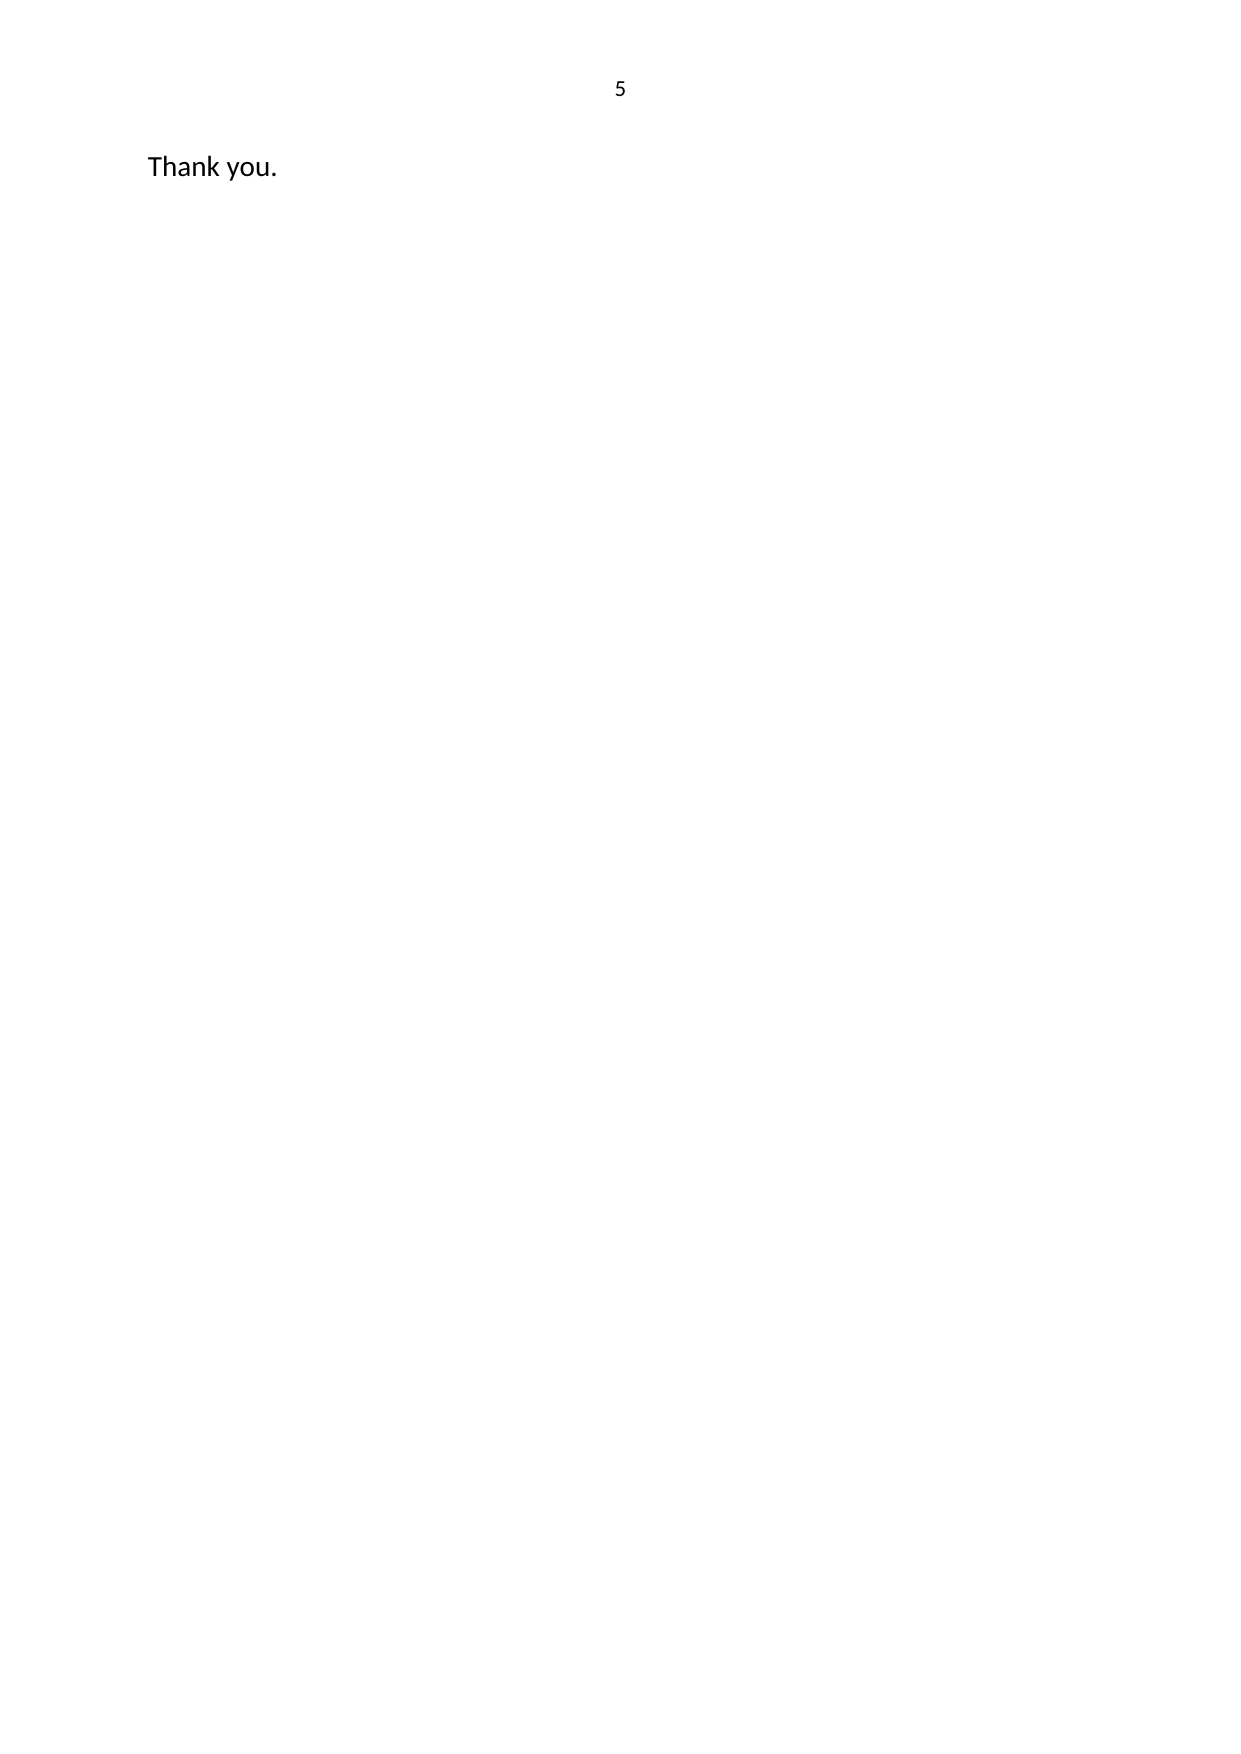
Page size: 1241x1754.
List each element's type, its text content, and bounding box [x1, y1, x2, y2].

text Thank you. [148, 148, 1093, 183]
